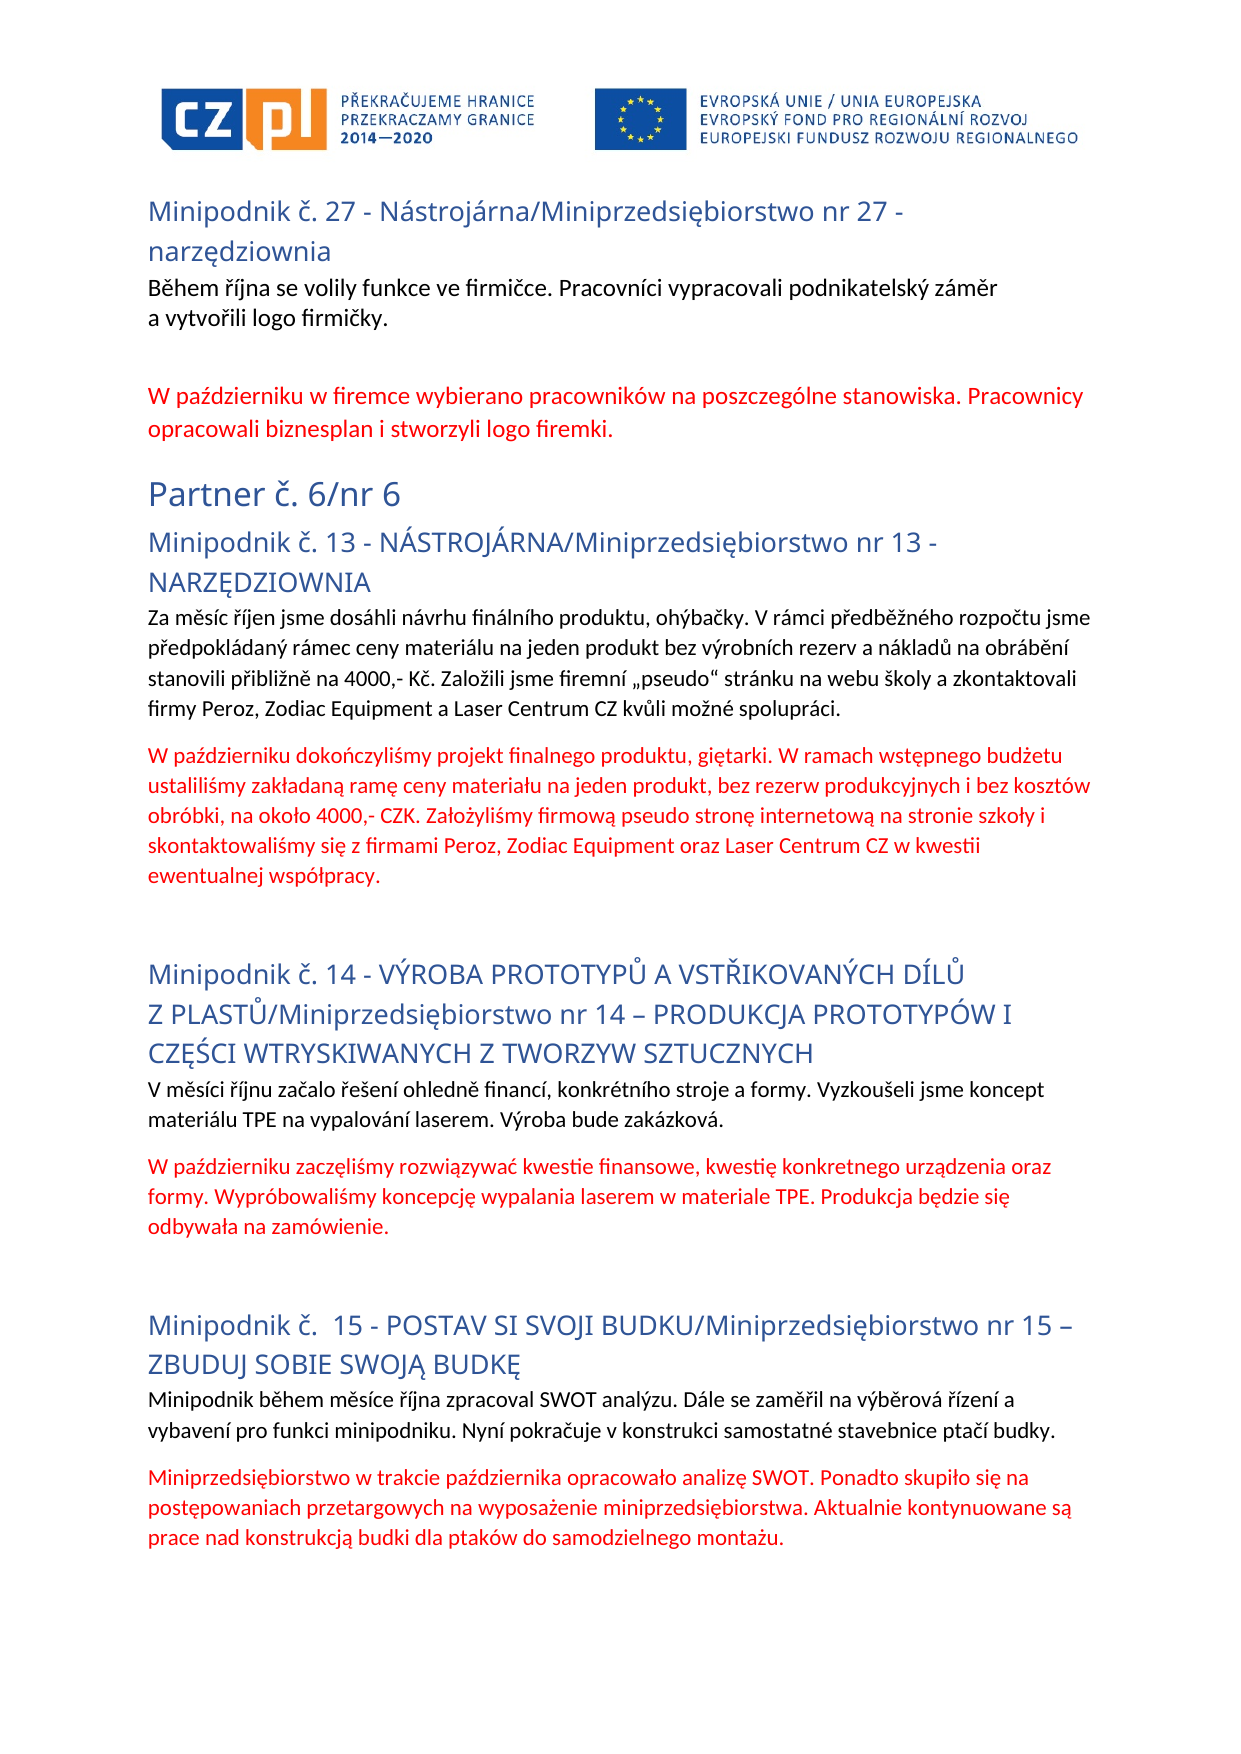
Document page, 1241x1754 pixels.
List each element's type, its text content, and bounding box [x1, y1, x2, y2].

subtitle Partner č. 6/nr 6 [148, 471, 1093, 516]
text Minipodnik během měsíce října zpracoval SWOT analýzu. Dále se zaměřil na výběrová řízení a vybavení pro funkci minipodniku. Nyní pokračuje v konstrukci samostatné stavebnice ptačí budky. [148, 1386, 1093, 1444]
text W październiku zaczęliśmy rozwiązywać kwestie finansowe, kwestię konkretnego urządzenia oraz formy. Wypróbowaliśmy koncepcję wypalania laserem w materiale TPE. Produkcja będzie się odbywała na zamówienie. [148, 1152, 1093, 1240]
subtitle Minipodnik č. 27 - Nástrojárna/Miniprzedsiębiorstwo nr 27 - narzędziownia [148, 192, 1093, 269]
subtitle Minipodnik č. 15 - POSTAV SI SVOJI BUDKU/Miniprzedsiębiorstwo nr 15 – ZBUDUJ SOBIE SWOJĄ BUDKĘ [148, 1306, 1093, 1383]
text Miniprzedsiębiorstwo w trakcie października opracowało analizę SWOT. Ponadto skupiło się na postępowaniach przetargowych na wyposażenie miniprzedsiębiorstwa. Aktualnie kontynuowane są prace nad konstrukcją budki dla ptaków do samodzielnego montażu. [148, 1463, 1093, 1551]
text V měsíci říjnu začalo řešení ohledně financí, konkrétního stroje a formy. Vyzkoušeli jsme koncept materiálu TPE na vypalování laserem. Výroba bude zakázková. [148, 1075, 1093, 1133]
text W październiku w firemce wybierano pracowników na poszczególne stanowiska. Pracownicy opracowali biznesplan i stworzyli logo firemki. [148, 380, 1093, 443]
subtitle Minipodnik č. 13 - NÁSTROJÁRNA/Miniprzedsiębiorstwo nr 13 - NARZĘDZIOWNIA [148, 524, 1093, 600]
picture [147, 73, 1093, 165]
text Během října se volily funkce ve firmičce. Pracovníci vypracovali podnikatelský záměr a vytvořili logo firmičky. [148, 272, 1093, 333]
text W październiku dokończyliśmy projekt finalnego produktu, giętarki. W ramach wstępnego budżetu ustaliliśmy zakładaną ramę ceny materiału na jeden produkt, bez rezerw produkcyjnych i bez kosztów obróbki, na około 4000,- CZK. Założyliśmy firmową pseudo stronę internetową na stronie szkoły i skontaktowaliśmy się z firmami Peroz, Zodiac Equipment oraz Laser Centrum CZ w kwestii ewentualnej współpracy. [148, 741, 1093, 890]
subtitle Minipodnik č. 14 - VÝROBA PROTOTYPŮ A VSTŘIKOVANÝCH DÍLŮ Z PLASTŮ/Miniprzedsiębiorstwo nr 14 – PRODUKCJA PROTOTYPÓW I CZĘŚCI WTRYSKIWANYCH Z TWORZYW SZTUCZNYCH [148, 955, 1093, 1072]
text Za měsíc říjen jsme dosáhli návrhu finálního produktu, ohýbačky. V rámci předběžného rozpočtu jsme předpokládaný rámec ceny materiálu na jeden produkt bez výrobních rezerv a nákladů na obrábění stanovili přibližně na 4000,- Kč. Založili jsme firemní „pseudo“ stránku na webu školy a zkontaktovali firmy Peroz, Zodiac Equipment a Laser Centrum CZ kvůli možné spolupráci. [148, 603, 1093, 722]
